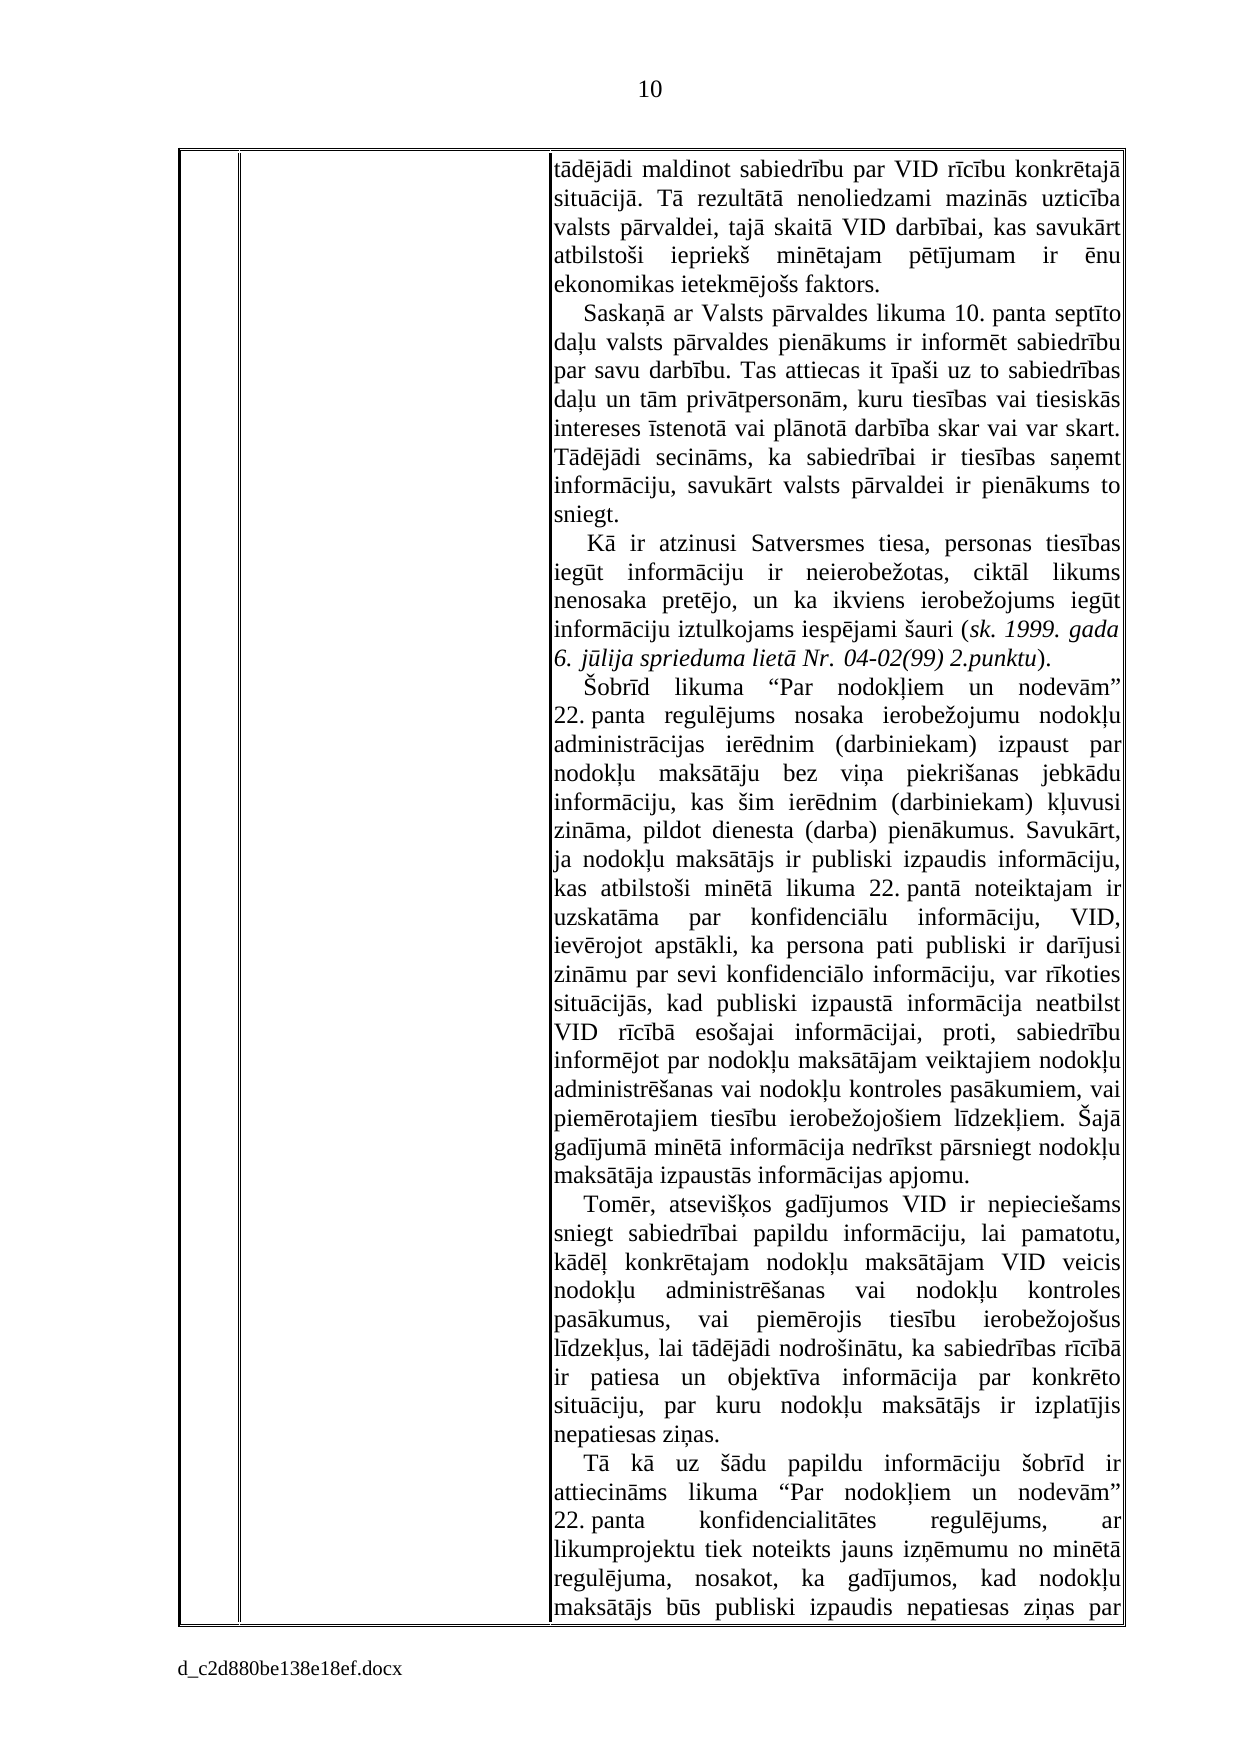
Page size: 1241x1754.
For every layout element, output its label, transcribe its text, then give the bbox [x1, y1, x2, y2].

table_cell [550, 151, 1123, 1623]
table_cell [240, 151, 550, 1623]
table_cell 2. [181, 151, 239, 1623]
